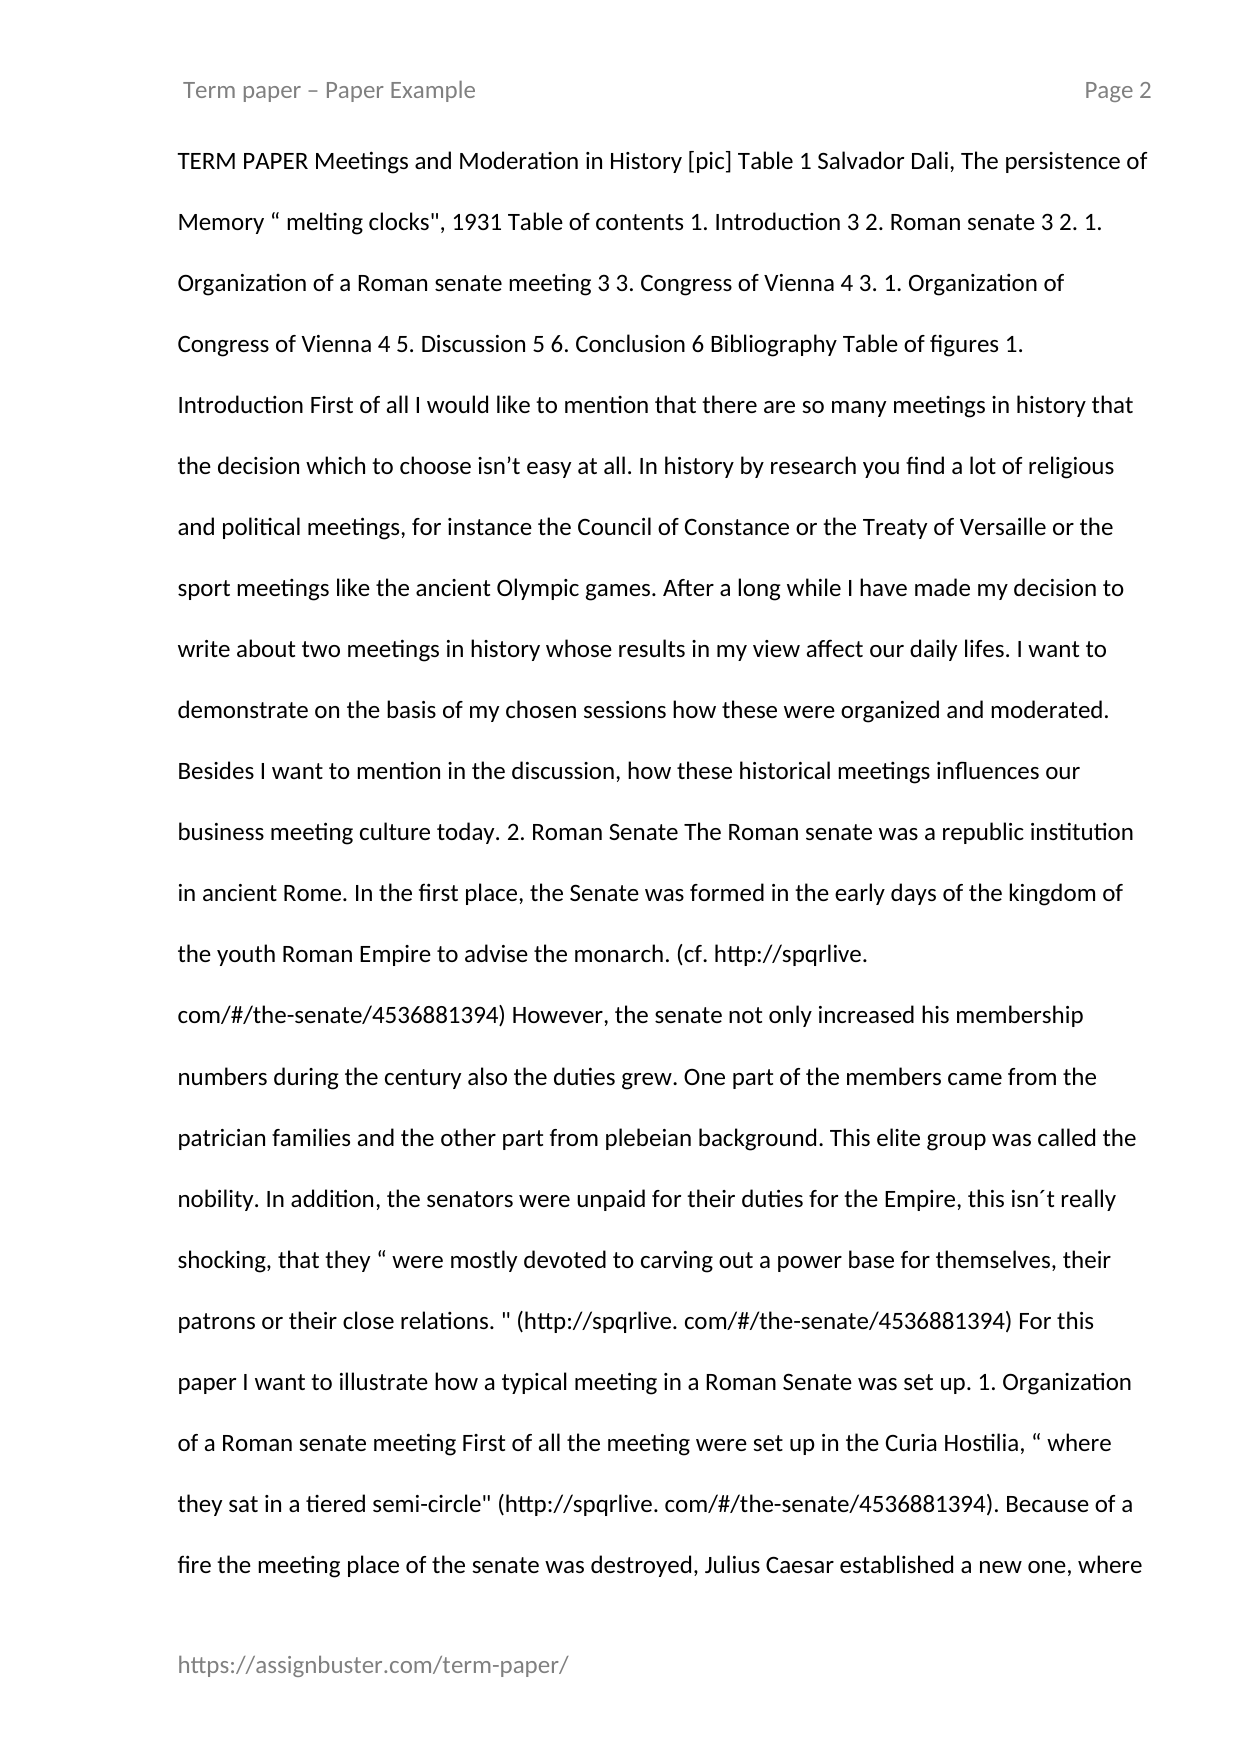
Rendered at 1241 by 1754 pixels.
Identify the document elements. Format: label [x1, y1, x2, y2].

text [177, 145, 1152, 1579]
